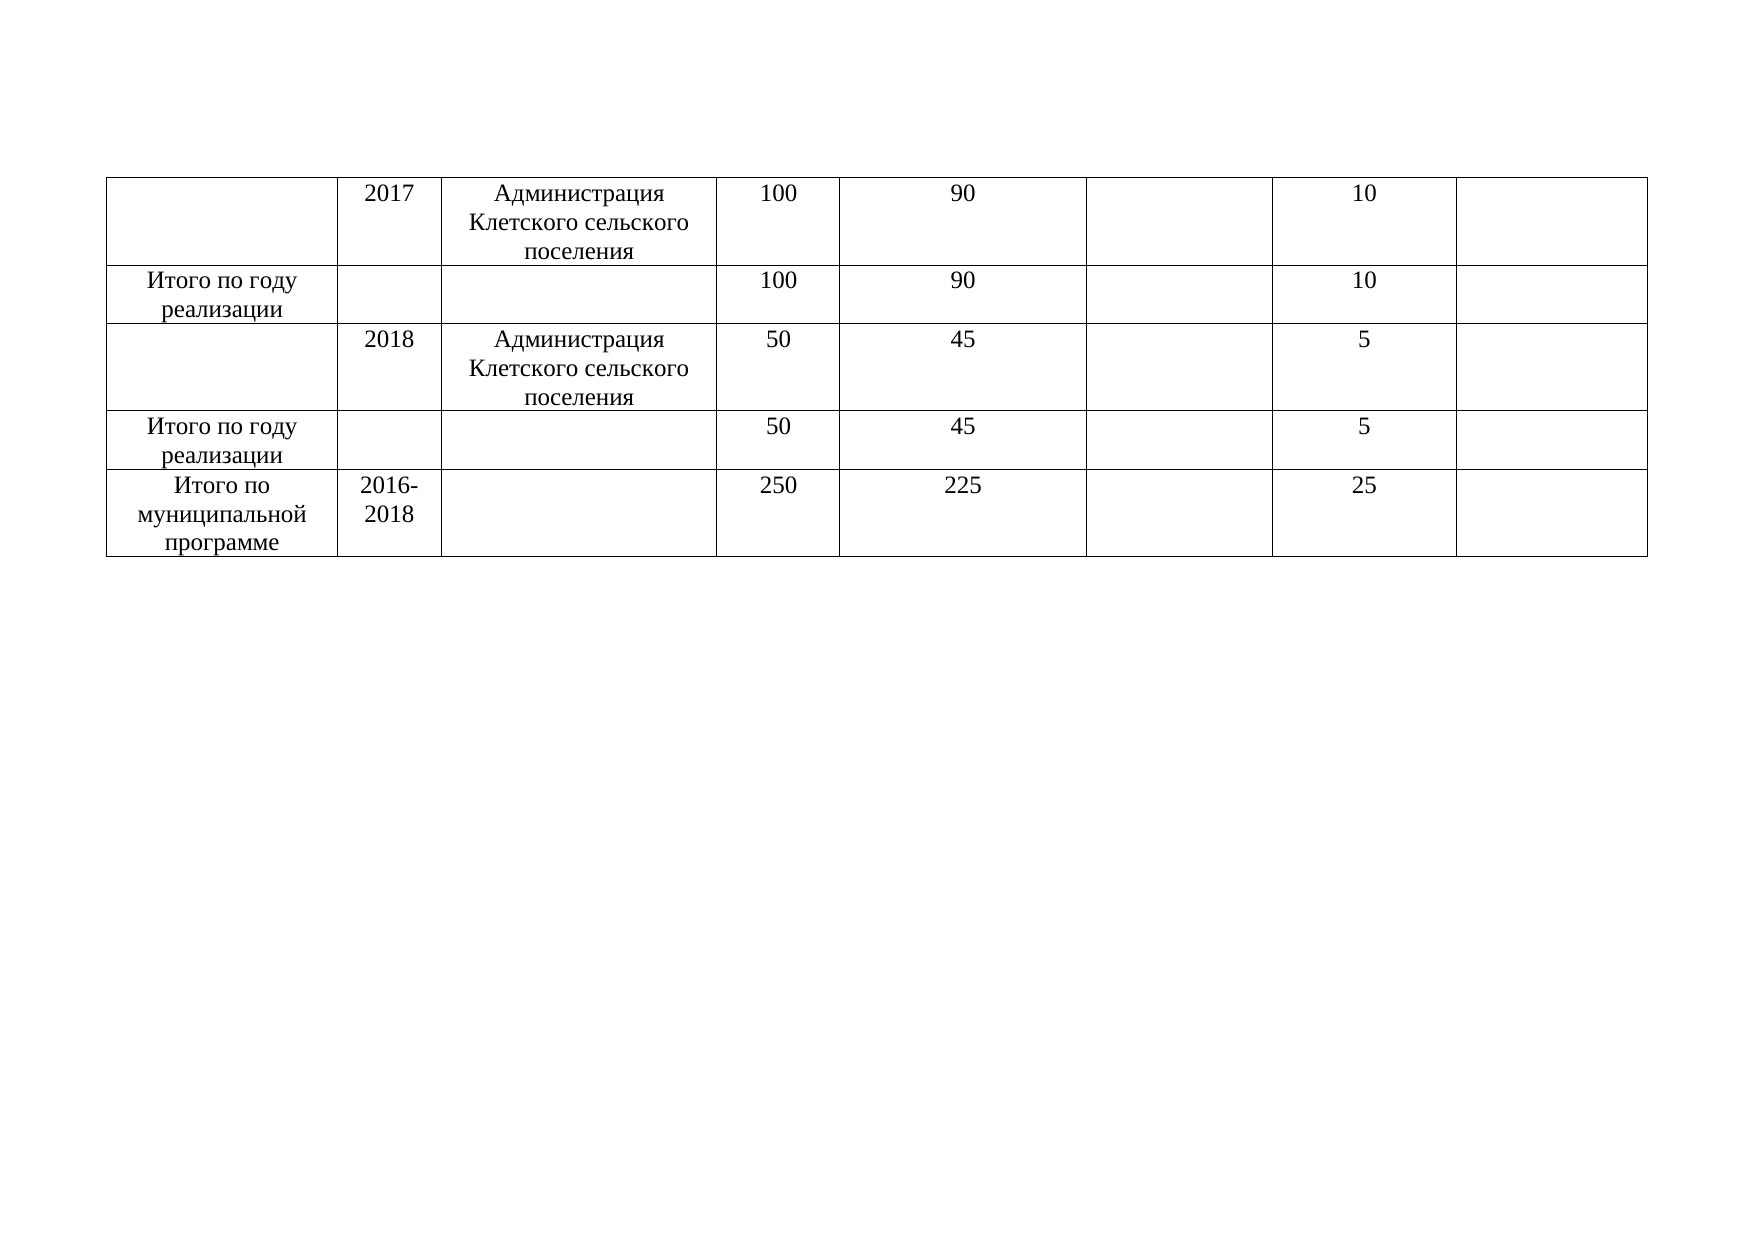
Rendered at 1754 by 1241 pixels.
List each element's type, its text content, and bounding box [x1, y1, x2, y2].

table_cell Итого по году реализации [107, 411, 337, 469]
table_cell [1457, 470, 1647, 556]
table_cell 100 [717, 178, 839, 264]
table_cell [1457, 178, 1647, 264]
table_cell 2016-2018 [338, 470, 441, 556]
table_cell [1457, 266, 1647, 323]
table_cell [1087, 470, 1272, 556]
table_cell 10 [1273, 266, 1456, 323]
table_cell [442, 470, 716, 556]
table_cell [1087, 411, 1272, 469]
table_cell [107, 324, 337, 410]
table_cell 45 [840, 324, 1086, 410]
table_cell Итого по муниципальной программе [107, 470, 337, 556]
table_cell [1087, 324, 1272, 410]
table_cell 2017 [338, 178, 441, 264]
table_cell [442, 266, 716, 323]
table_cell 25 [1273, 470, 1456, 556]
table_cell [1087, 178, 1272, 264]
table_cell [107, 178, 337, 264]
table_cell [442, 411, 716, 469]
table_cell [338, 411, 441, 469]
table_cell [1087, 266, 1272, 323]
table_cell 90 [840, 178, 1086, 264]
table_cell 45 [840, 411, 1086, 469]
table_cell [1457, 411, 1647, 469]
table_cell 100 [717, 266, 839, 323]
table_cell 50 [717, 324, 839, 410]
table_cell 2018 [338, 324, 441, 410]
table_cell 90 [840, 266, 1086, 323]
table_cell 225 [840, 470, 1086, 556]
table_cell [442, 324, 716, 410]
table_cell 5 [1273, 411, 1456, 469]
table_cell 10 [1273, 178, 1456, 264]
table_cell 50 [717, 411, 839, 469]
table_cell Итого по году реализации [107, 266, 337, 323]
table_cell 5 [1273, 324, 1456, 410]
table_cell [1457, 324, 1647, 410]
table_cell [442, 178, 716, 264]
table_cell 250 [717, 470, 839, 556]
table_cell [338, 266, 441, 323]
